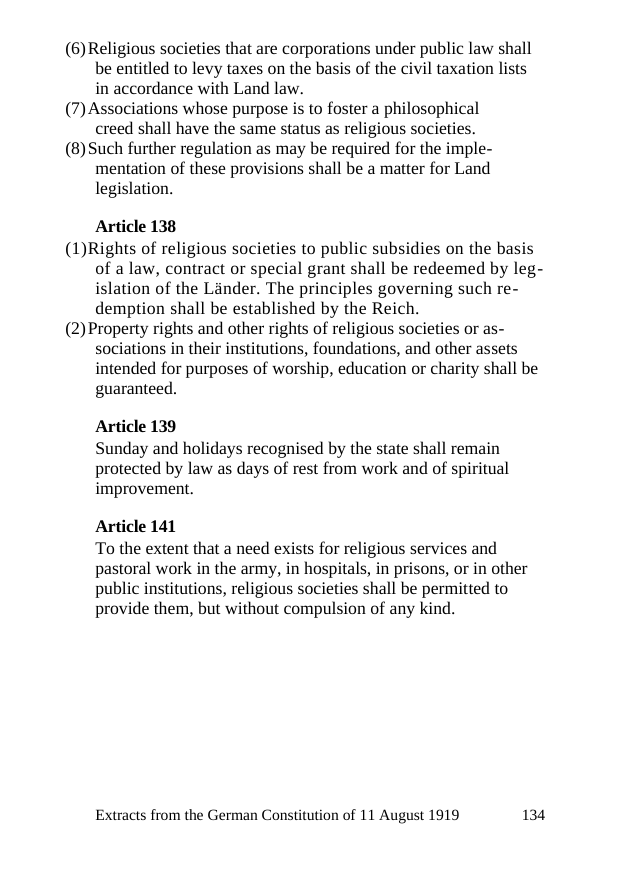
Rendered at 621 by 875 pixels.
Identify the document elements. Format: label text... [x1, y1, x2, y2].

text Article 141 [95, 517, 553, 537]
list Rights of religious societies to public subsidies on the basis of a law, contract or special grant shall be redeemed by legislation of the Länder. The principles governing such redemption shall be established by the Reich. [65, 238, 546, 318]
list Associations whose purpose is to foster a philosophical creed shall have the same status as religious societies. [65, 98, 516, 138]
text Article 139 [95, 417, 553, 437]
list Religious societies that are corporations under public law shall be entitled to levy taxes on the basis of the civil taxation lists in accordance with Land law. [65, 38, 538, 98]
text Article 138 [95, 217, 553, 237]
list Such further regulation as may be required for the implementation of these provisions shall be a matter for Land legislation. [65, 138, 531, 198]
text To the extent that a need exists for religious services and pastoral work in the army, in hospitals, in prisons, or in other public institutions, religious societies shall be permitted to provide them, but without compulsion of any kind. [95, 538, 546, 618]
text Sunday and holidays recognised by the state shall remain protected by law as days of rest from work and of spiritual improvement. [95, 438, 538, 498]
list Property rights and other rights of religious societies or associations in their institutions, foundations, and other assets intended for purposes of worship, education or charity shall be guaranteed. [65, 318, 546, 398]
